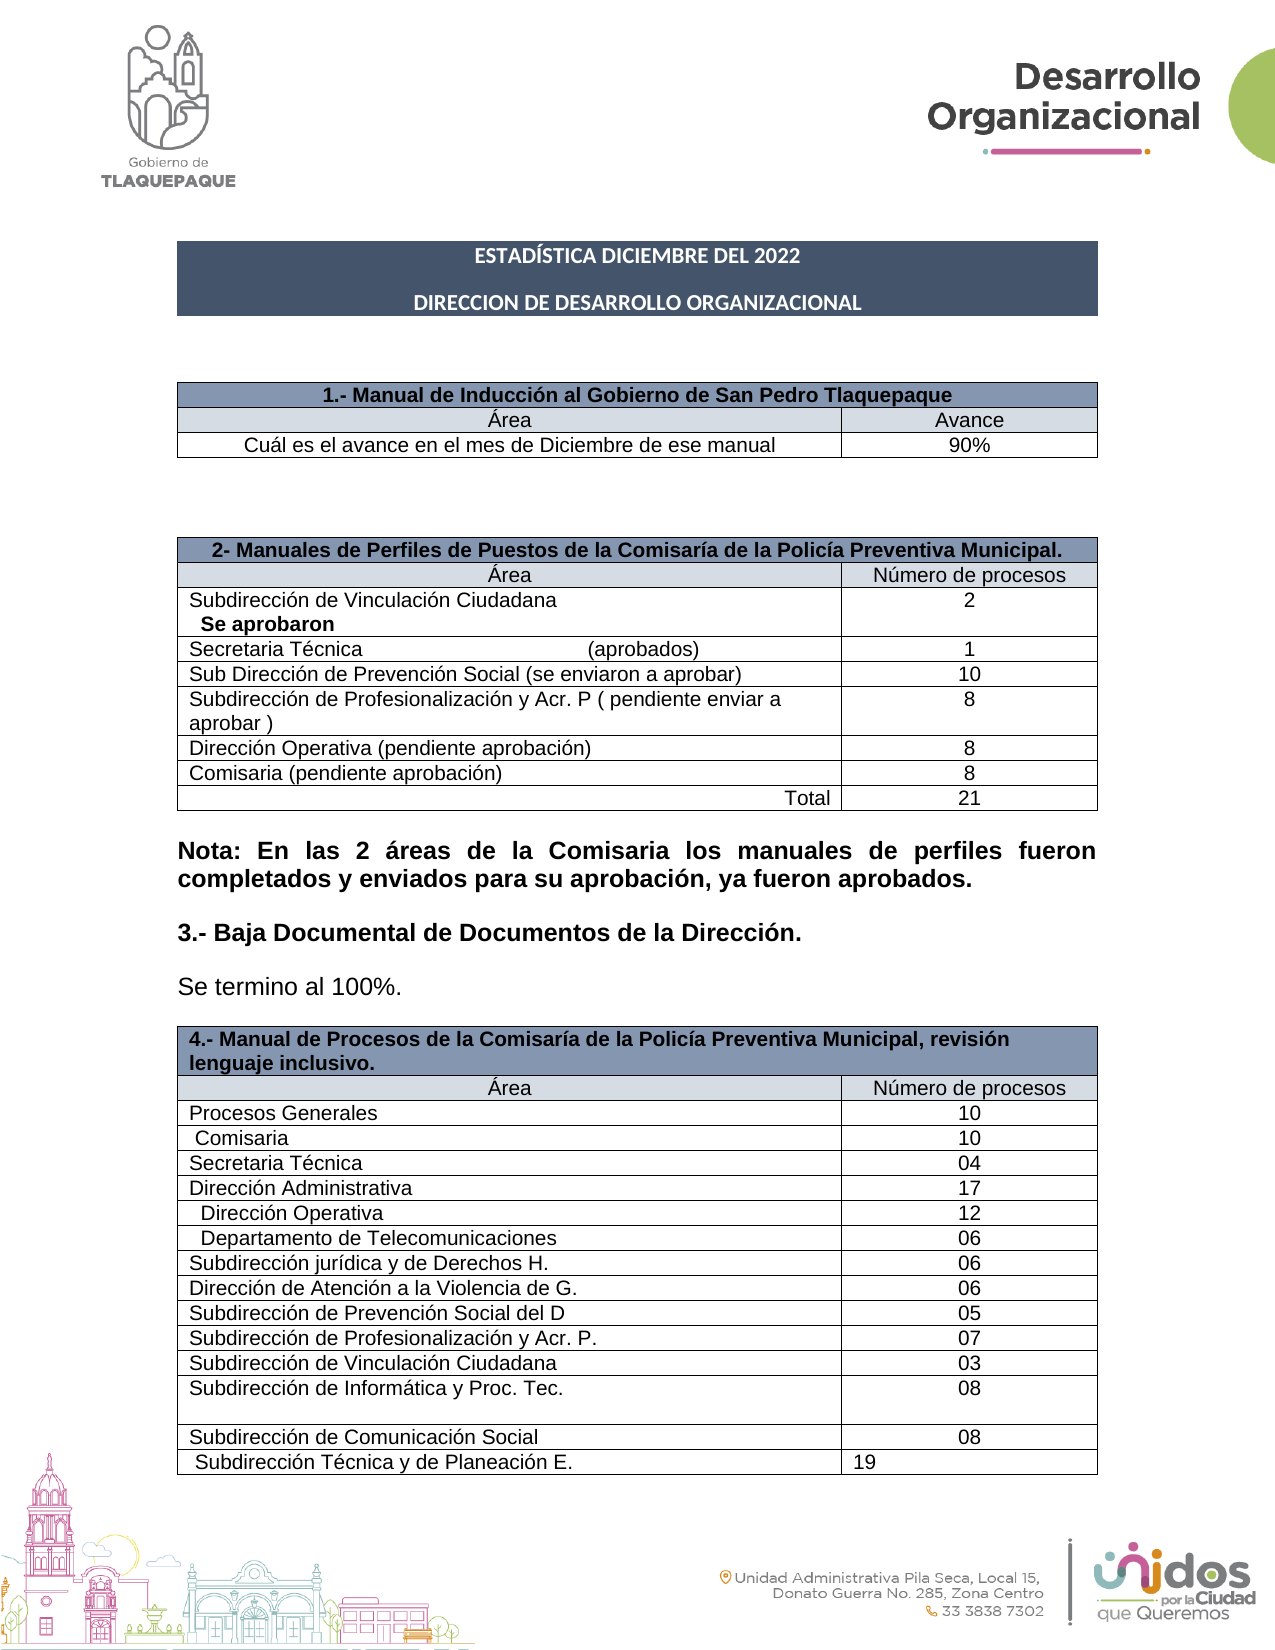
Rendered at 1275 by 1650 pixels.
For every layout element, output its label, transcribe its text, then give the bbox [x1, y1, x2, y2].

table_cell Subdirección de Informática y Proc. Tec. [178, 1376, 841, 1424]
table_cell Departamento de Telecomunicaciones [178, 1226, 841, 1250]
text 3.- Baja Documental de Documentos de la Dirección. [177, 918, 1098, 947]
picture [12, 1, 1275, 208]
table_cell Comisaria (pendiente aprobación) [178, 761, 841, 785]
text Nota: En las 2 áreas de la Comisaria los manuales de perfiles fueron completados y enviados para su aprobación, ya fueron aprobados. [177, 836, 1098, 893]
table_cell 06 [842, 1276, 1097, 1300]
table_cell Subdirección de Prevención Social del D [178, 1301, 841, 1325]
table_cell Área [178, 563, 841, 587]
picture [706, 1472, 1271, 1650]
table_cell 90% [842, 433, 1097, 457]
table_cell 12 [842, 1201, 1097, 1225]
text DIRECCION DE DESARROLLO ORGANIZACIONAL [177, 288, 1098, 316]
table_cell Secretaria Técnica (aprobados) [178, 637, 841, 661]
table_cell Cuál es el avance en el mes de Diciembre de ese manual [178, 433, 841, 457]
table_cell 06 [842, 1251, 1097, 1275]
table_cell Subdirección de Vinculación Ciudadana Se aprobaron [178, 588, 841, 636]
table_cell 10 [842, 1101, 1097, 1125]
table_cell 17 [842, 1176, 1097, 1200]
table_cell Subdirección de Comunicación Social [178, 1425, 841, 1449]
table_cell Total [178, 786, 841, 810]
table_cell Dirección Operativa (pendiente aprobación) [178, 736, 841, 760]
table_cell 8 [842, 761, 1097, 785]
table_cell Procesos Generales [178, 1101, 841, 1125]
table_cell Área [178, 408, 841, 432]
table_cell Subdirección Técnica y de Planeación E. [178, 1450, 841, 1474]
table_cell 8 [842, 687, 1097, 735]
table_cell Subdirección de Vinculación Ciudadana [178, 1351, 841, 1375]
table_cell Dirección Administrativa [178, 1176, 841, 1200]
table_cell Subdirección de Profesionalización y Acr. P. [178, 1326, 841, 1350]
table_cell 08 [842, 1425, 1097, 1449]
table_cell 06 [842, 1226, 1097, 1250]
table_cell Número de procesos [842, 1076, 1097, 1100]
table_cell 1 [842, 637, 1097, 661]
table_cell Dirección Operativa [178, 1201, 841, 1225]
table_cell 07 [842, 1326, 1097, 1350]
table_cell Dirección de Atención a la Violencia de G. [178, 1276, 841, 1300]
table_cell 10 [842, 662, 1097, 686]
table_cell 8 [842, 736, 1097, 760]
table_cell 19 [842, 1450, 1097, 1474]
table_cell 21 [842, 786, 1097, 810]
table_cell Subdirección jurídica y de Derechos H. [178, 1251, 841, 1275]
table_header 1.- Manual de Inducción al Gobierno de San Pedro Tlaquepaque [178, 383, 1097, 407]
text ESTADÍSTICA DICIEMBRE DEL 2022 [177, 241, 1098, 269]
table_cell 2 [842, 588, 1097, 636]
table_header 4.- Manual de Procesos de la Comisaría de la Policía Preventiva Municipal, revisión lenguaje inclusivo. [178, 1027, 1097, 1075]
table_header 2- Manuales de Perfiles de Puestos de la Comisaría de la Policía Preventiva Municipal. [178, 538, 1097, 562]
table_cell Comisaria [178, 1126, 841, 1150]
table_cell Secretaria Técnica [178, 1151, 841, 1175]
table_cell 08 [842, 1376, 1097, 1424]
table_cell Área [178, 1076, 841, 1100]
table_cell Número de procesos [842, 563, 1097, 587]
table_cell 03 [842, 1351, 1097, 1375]
text Se termino al 100%. [177, 972, 1098, 1001]
table_cell Sub Dirección de Prevención Social (se enviaron a aprobar) [178, 662, 841, 686]
table_cell Avance [842, 408, 1097, 432]
table_cell 05 [842, 1301, 1097, 1325]
picture [1, 1444, 506, 1650]
table_cell Subdirección de Profesionalización y Acr. P ( pendiente enviar a aprobar ) [178, 687, 841, 735]
table_cell 10 [842, 1126, 1097, 1150]
table_cell 04 [842, 1151, 1097, 1175]
